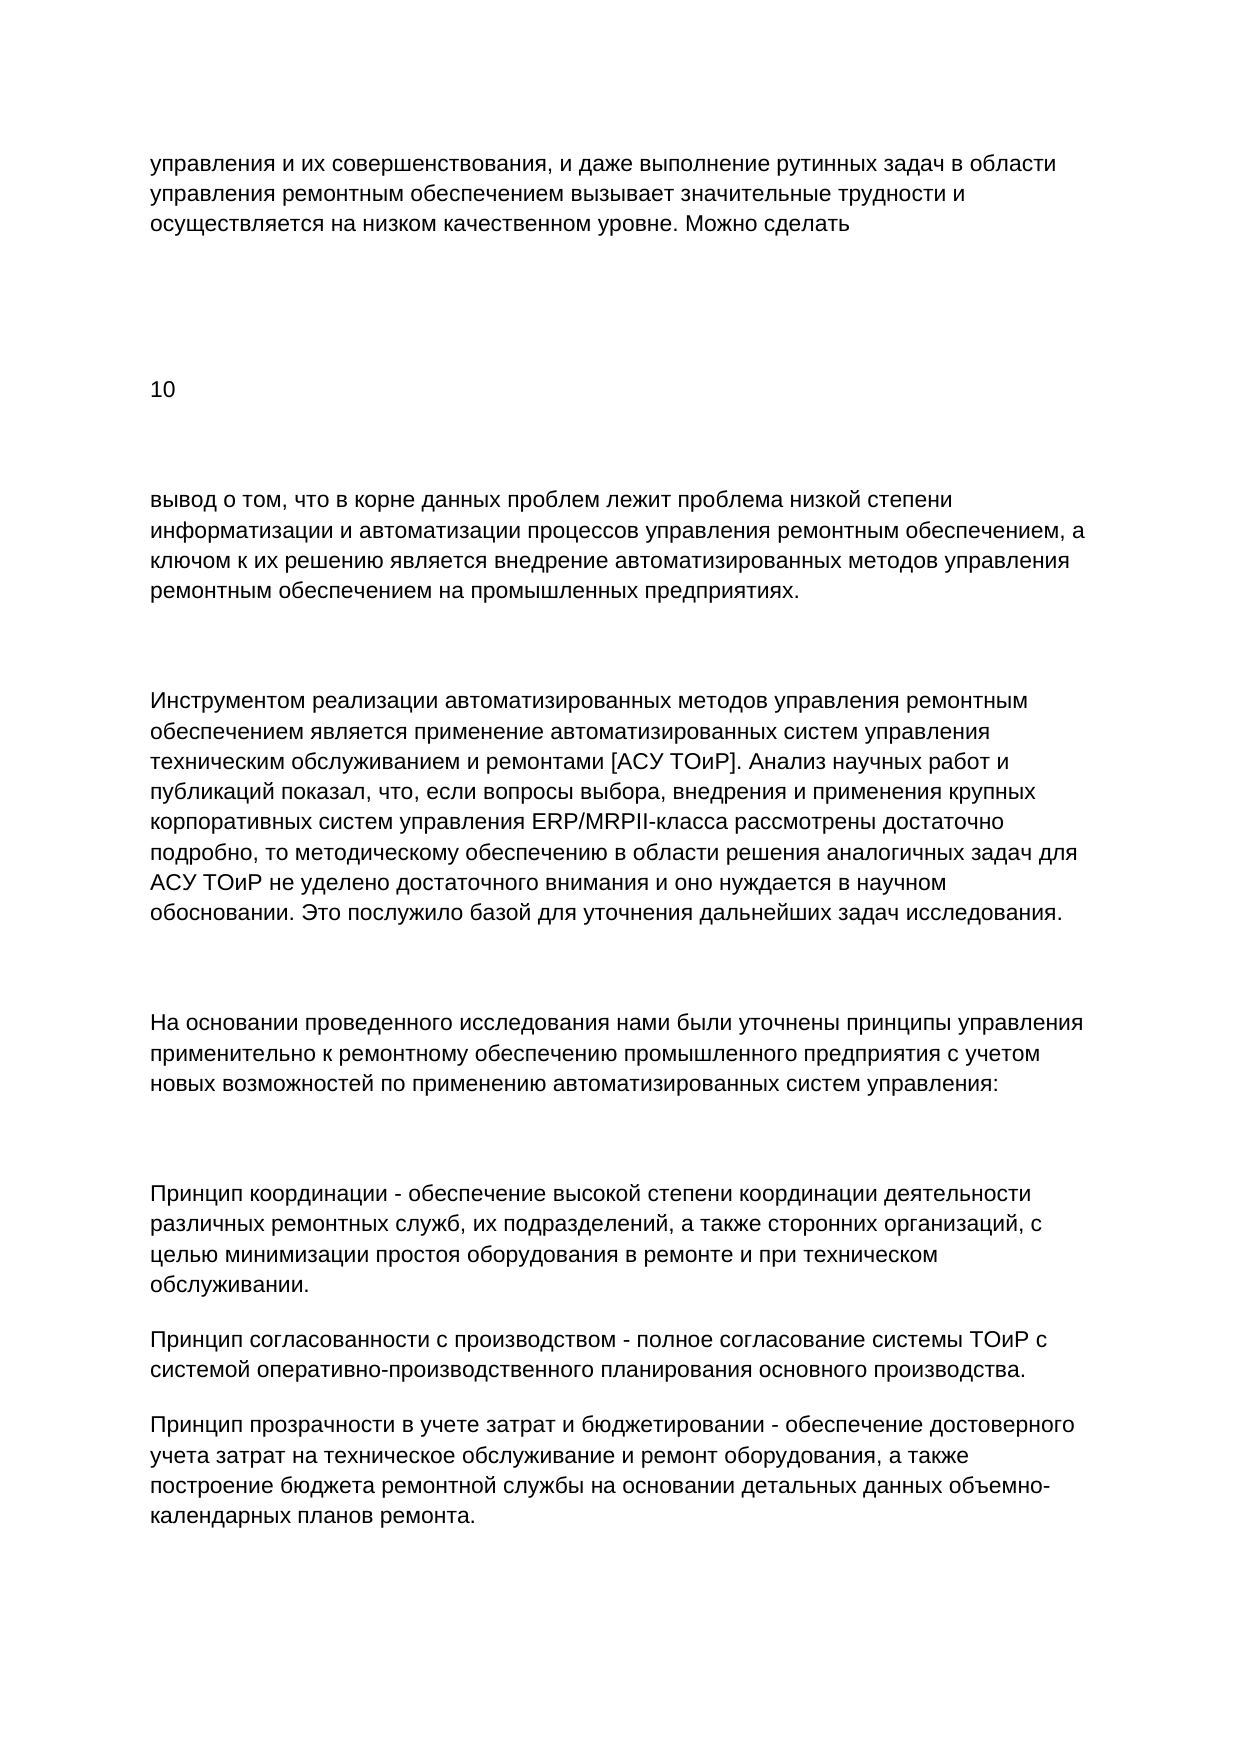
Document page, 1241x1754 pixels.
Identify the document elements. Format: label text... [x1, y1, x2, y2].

text вывод о том, что в корне данных проблем лежит проблема низкой степени информатизации и автоматизации процессов управления ремонтным обеспечением, а ключом к их решению является внедрение автоматизированных методов управления ремонтным обеспечением на промышленных предприятиях. [150, 486, 1090, 603]
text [150, 150, 1090, 237]
text Принцип прозрачности в учете затрат и бюджетировании - обеспечение достоверного учета затрат на техническое обслуживание и ремонт оборудования, а также построение бюджета ремонтной службы на основании детальных данных объемно-календарных планов ремонта. [150, 1411, 1090, 1528]
text На основании проведенного исследования нами были уточнены принципы управления применительно к ремонтному обеспечению промышленного предприятия с учетом новых возможностей по применению автоматизированных систем управления: [150, 1009, 1090, 1096]
text 10 [150, 376, 1090, 402]
text Инструментом реализации автоматизированных методов управления ремонтным обеспечением является применение автоматизированных систем управления техническим обслуживанием и ремонтами [АСУ ТОиР]. Анализ научных работ и публикаций показал, что, если вопросы выбора, внедрения и применения крупных корпоративных систем управления ERP/MRPII-класса рассмотрены достаточно подробно, то методическому обеспечению в области решения аналогичных задач для АСУ ТОиР не уделено достаточного внимания и оно нуждается в научном обосновании. Это послужило базой для уточнения дальнейших задач исследования. [150, 687, 1090, 925]
text Принцип координации - обеспечение высокой степени координации деятельности различных ремонтных служб, их подразделений, а также сторонних организаций, с целью минимизации простоя оборудования в ремонте и при техническом обслуживании. [150, 1180, 1090, 1297]
text Принцип согласованности с производством - полное согласование системы ТОиР с системой оперативно-производственного планирования основного производства. [150, 1326, 1090, 1383]
